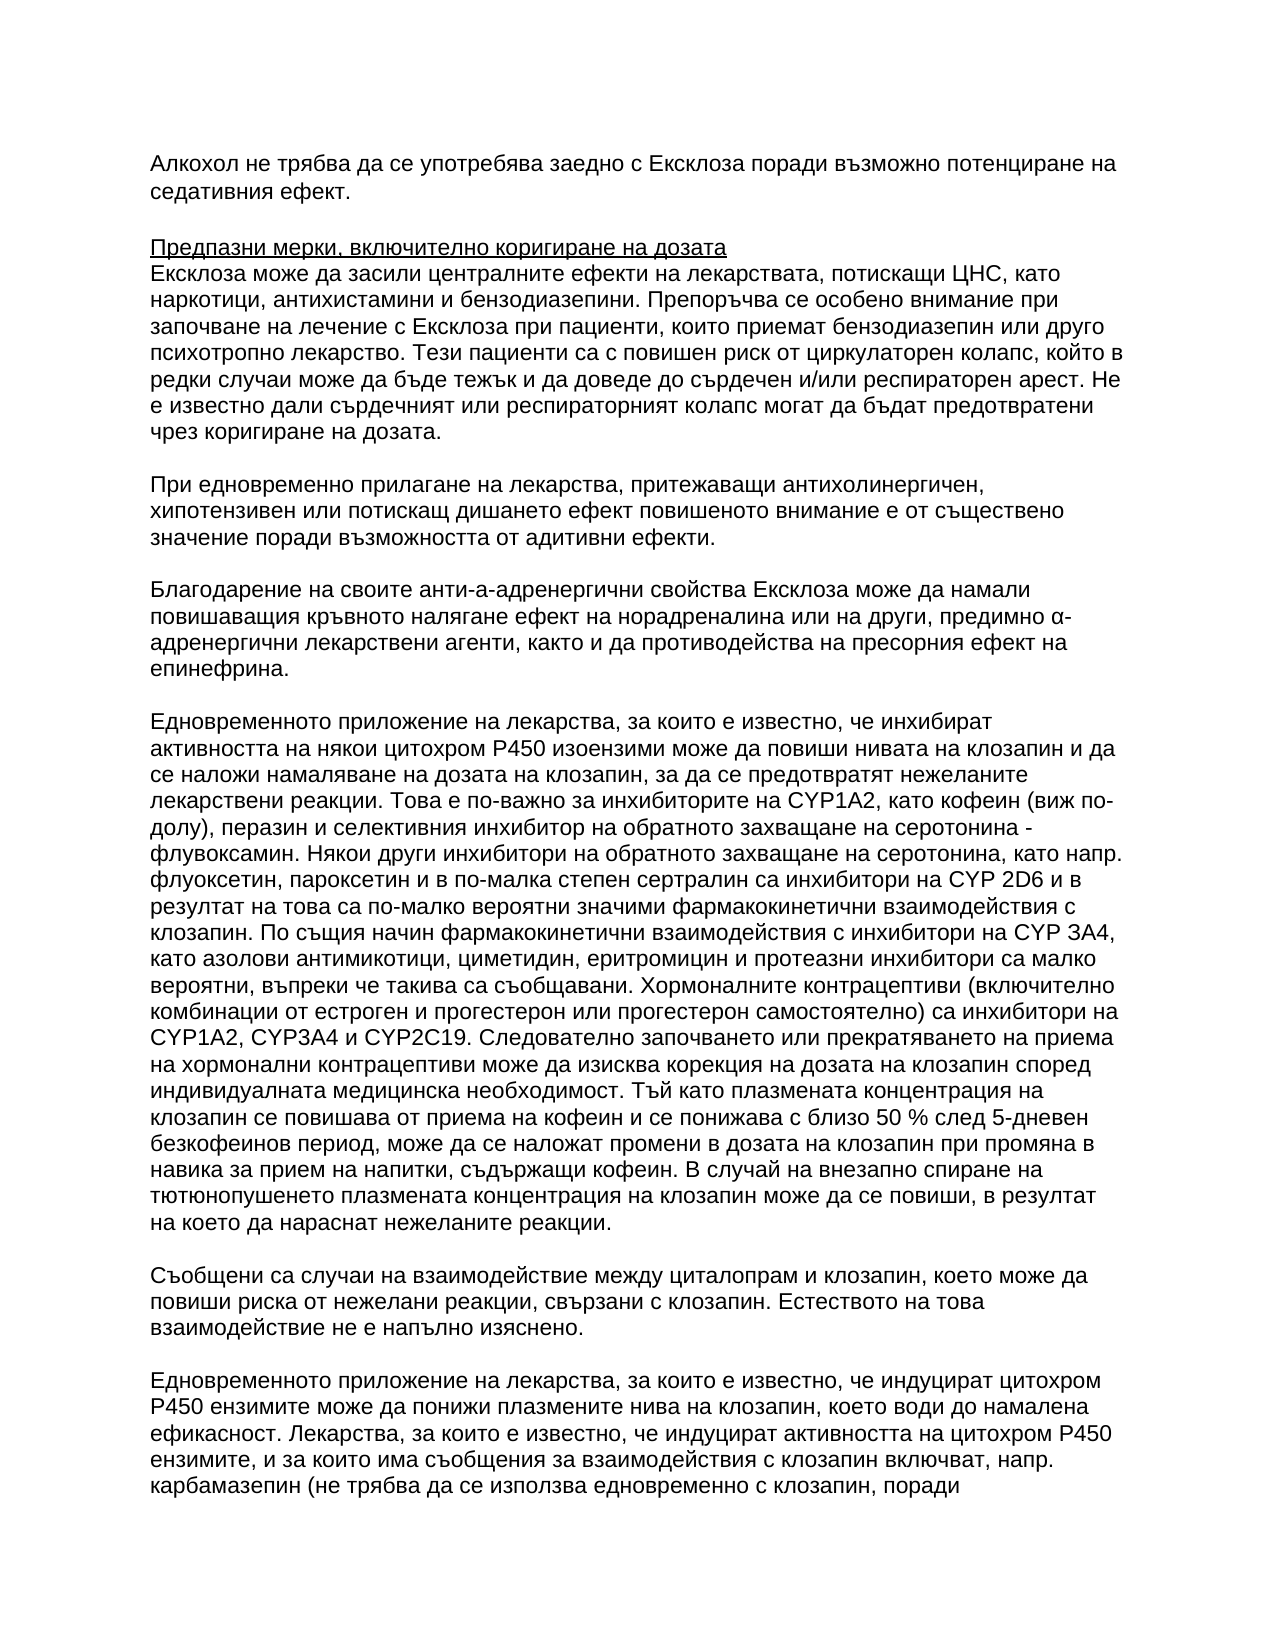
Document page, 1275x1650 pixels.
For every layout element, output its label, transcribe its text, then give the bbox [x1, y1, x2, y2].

text Съобщени са случаи на взаимодействие между циталопрам и клозапин, което може да повиши риска от нежелани реакции, свързани с клозапин. Естеството на това взаимодействие не е напълно изяснено. [150, 1262, 1125, 1341]
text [150, 1367, 1125, 1499]
text Алкохол не трябва да се употребява заедно с Ексклоза поради възможно потенциране на седативния ефект. [150, 150, 1125, 204]
text Предпазни мерки, включително коригиране на дозата [150, 234, 1125, 260]
text Благодарение на своите анти-а-адренергични свойства Ексклоза може да намали повишаващия кръвното налягане ефект на норадреналина или на други, предимно α-адренергични лекарствени агенти, както и да противодейства на пресорния ефект на епинефрина. [150, 576, 1125, 682]
text Едновременното приложение на лекарства, за които е известно, че инхибират активността на някои цитохром Р450 изоензими може да повиши нивата на клозапин и да се наложи намаляване на дозата на клозапин, за да се предотвратят нежеланите лекарствени реакции. Това е по-важно за инхибиторите на CYP1А2, като кофеин (виж по-долу), перазин и селективния инхибитор на обратното захващане на серотонина - флувоксамин. Някои други инхибитори на обратното захващане на серотонина, като напр. флуоксетин, пароксетин и в по-малка степен сертралин са инхибитори на CYP 2D6 и в резултат на това са по-малко вероятни значими фармакокинетични взаимодействия с клозапин. По същия начин фармакокинетични взаимодействия с инхибитори на CYP ЗА4, като азолови антимикотици, циметидин, еритромицин и протеазни инхибитори са малко вероятни, въпреки че такива са съобщавани. Хормоналните контрацептиви (включително комбинации от естроген и прогестерон или прогестерон самостоятелно) са инхибитори на CYP1А2, CYP3A4 и CYP2C19. Следователно започването или прекратяването на приема на хормонални контрацептиви може да изисква корекция на дозата на клозапин според индивидуалната медицинска необходимост. Тъй като плазмената концентрация на клозапин се повишава от приема на кофеин и се понижава с близо 50 % след 5-дневен безкофеинов период, може да се наложат промени в дозата на клозапин при промяна в навика за прием на напитки, съдържащи кофеин. В случай на внезапно спиране на тютюнопушенето плазмената концентрация на клозапин може да се повиши, в резултат на което да нараснат нежеланите реакции. [150, 708, 1125, 1235]
text Ексклоза може да засили централните ефекти на лекарствата, потискащи ЦНС, като наркотици, антихистамини и бензодиазепини. Препоръчва се особено внимание при започване на лечение с Ексклоза при пациенти, които приемат бензодиазепин или друго психотропно лекарство. Тези пациенти са с повишен риск от циркулаторен колапс, който в редки случаи може да бъде тежък и да доведе до сърдечен и/или респираторен арест. Не е известно дали сърдечният или респираторният колапс могат да бъдат предотвратени чрез коригиране на дозата. [150, 260, 1125, 444]
text При едновременно прилагане на лекарства, притежаващи антихолинергичен, хипотензивен или потискащ дишането ефект повишеното внимание е от съществено значение поради възможността от адитивни ефекти. [150, 471, 1125, 550]
